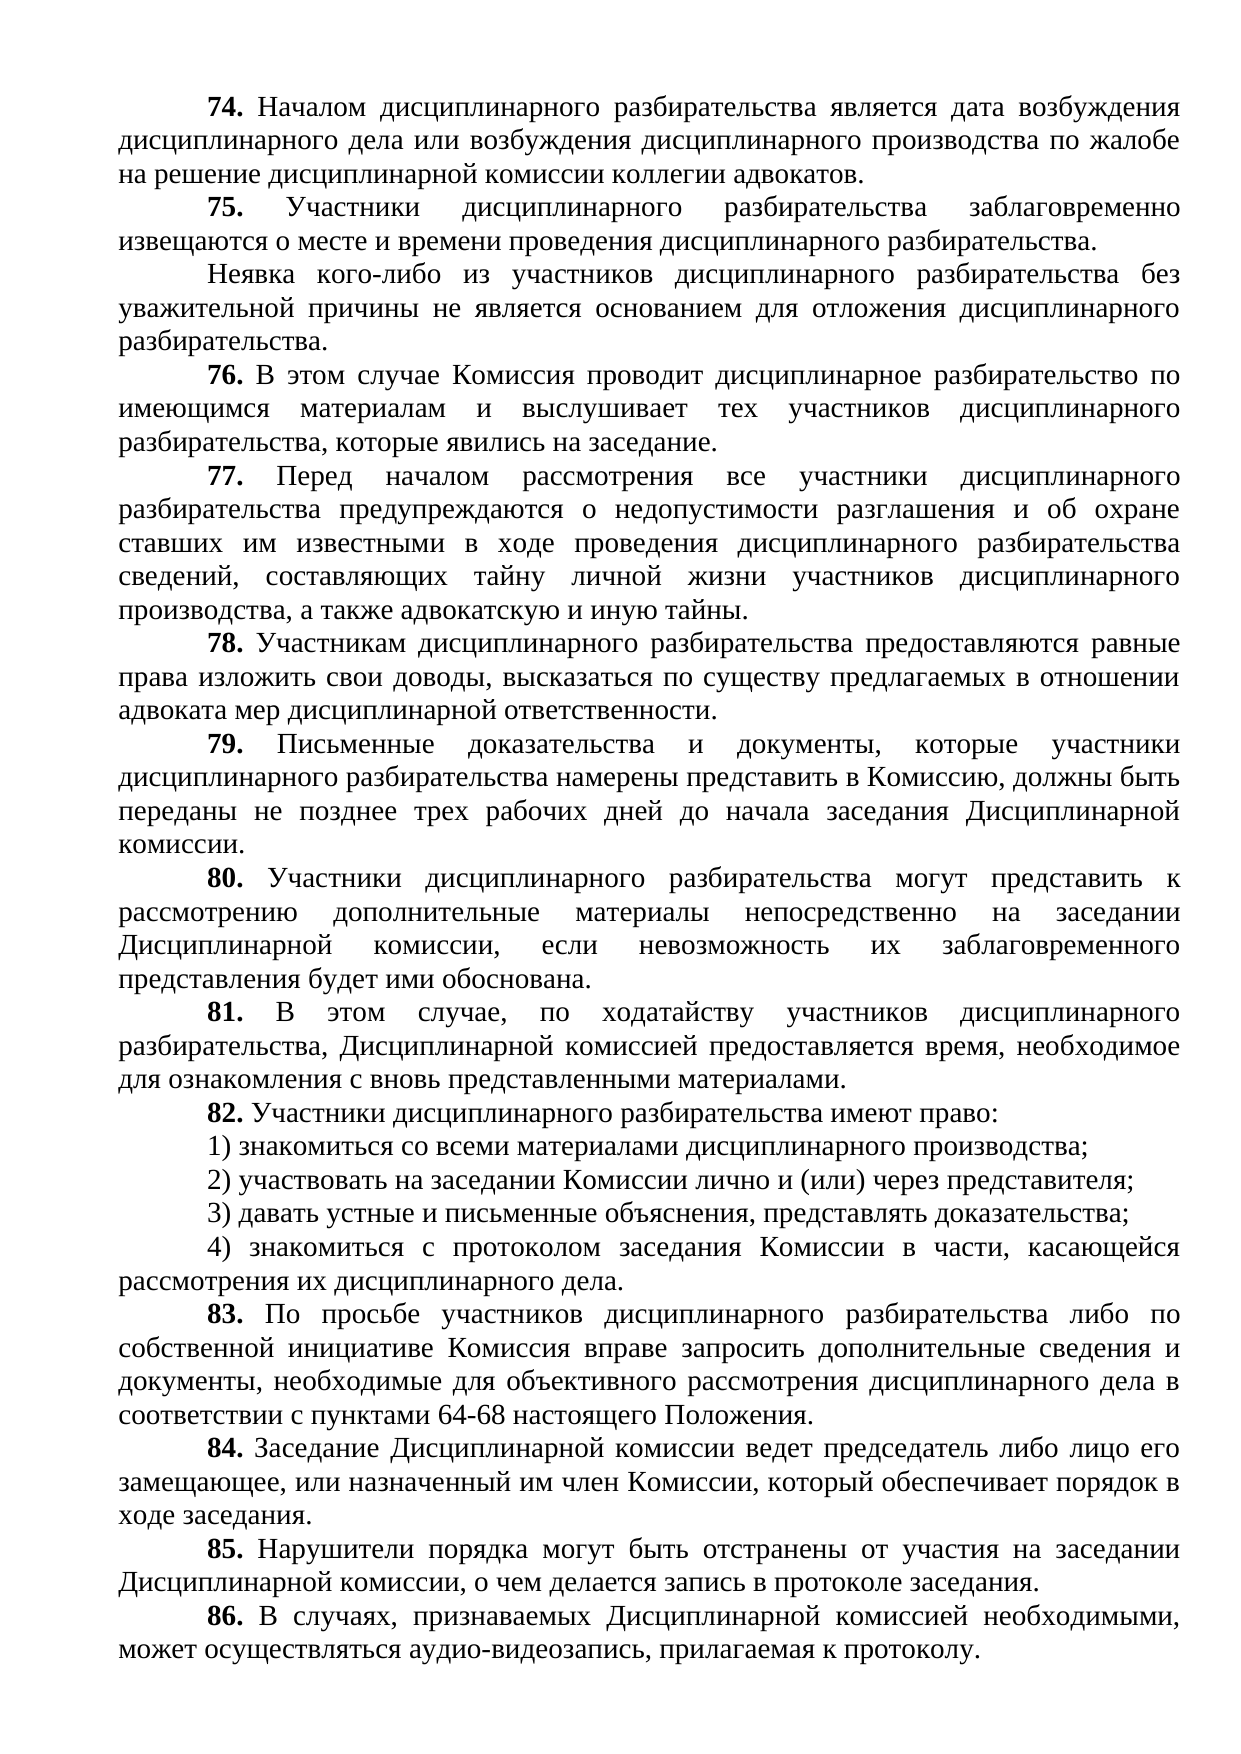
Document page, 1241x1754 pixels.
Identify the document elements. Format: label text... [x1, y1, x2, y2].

text 82. Участники дисциплинарного разбирательства имеют право: [118, 1095, 1181, 1128]
text 2) участвовать на заседании Комиссии лично и (или) через представителя; [118, 1162, 1181, 1196]
text 3) давать устные и письменные объяснения, представлять доказательства; [118, 1196, 1181, 1229]
text 81. В этом случае, по ходатайству участников дисциплинарного разбирательства, Дисциплинарной комиссией предоставляется время, необходимое для ознакомления с вновь представленными материалами. [118, 994, 1181, 1095]
text 78. Участникам дисциплинарного разбирательства предоставляются равные права изложить свои доводы, высказаться по существу предлагаемых в отношении адвоката мер дисциплинарной ответственности. [118, 625, 1181, 726]
text 80. Участники дисциплинарного разбирательства могут представить к рассмотрению дополнительные материалы непосредственно на заседании Дисциплинарной комиссии, если невозможность их заблаговременного представления будет ими обоснована. [118, 860, 1181, 994]
text 86. В случаях, признаваемых Дисциплинарной комиссией необходимыми, может осуществляться аудио-видеозапись, прилагаемая к протоколу. [118, 1598, 1181, 1665]
text 4) знакомиться с протоколом заседания Комиссии в части, касающейся рассмотрения их дисциплинарного дела. [118, 1229, 1181, 1296]
text 75. Участники дисциплинарного разбирательства заблаговременно извещаются о месте и времени проведения дисциплинарного разбирательства. [118, 189, 1181, 256]
text 76. В этом случае Комиссия проводит дисциплинарное разбирательство по имеющимся материалам и выслушивает тех участников дисциплинарного разбирательства, которые явились на заседание. [118, 357, 1181, 458]
text 83. По просьбе участников дисциплинарного разбирательства либо по собственной инициативе Комиссия вправе запросить дополнительные сведения и документы, необходимые для объективного рассмотрения дисциплинарного дела в соответствии с пунктами 64-68 настоящего Положения. [118, 1296, 1181, 1430]
text 74. Началом дисциплинарного разбирательства является дата возбуждения дисциплинарного дела или возбуждения дисциплинарного производства по жалобе на решение дисциплинарной комиссии коллегии адвокатов. [118, 89, 1181, 189]
text 1) знакомиться со всеми материалами дисциплинарного производства; [118, 1128, 1181, 1162]
text Неявка кого-либо из участников дисциплинарного разбирательства без уважительной причины не является основанием для отложения дисциплинарного разбирательства. [118, 256, 1181, 357]
text 85. Нарушители порядка могут быть отстранены от участия на заседании Дисциплинарной комиссии, о чем делается запись в протоколе заседания. [118, 1531, 1181, 1598]
text 79. Письменные доказательства и документы, которые участники дисциплинарного разбирательства намерены представить в Комиссию, должны быть переданы не позднее трех рабочих дней до начала заседания Дисциплинарной комиссии. [118, 726, 1181, 860]
text 77. Перед началом рассмотрения все участники дисциплинарного разбирательства предупреждаются о недопустимости разглашения и об охране ставших им известными в ходе проведения дисциплинарного разбирательства сведений, составляющих тайну личной жизни участников дисциплинарного производства, а также адвокатскую и иную тайны. [118, 458, 1181, 625]
text 84. Заседание Дисциплинарной комиссии ведет председатель либо лицо его замещающее, или назначенный им член Комиссии, который обеспечивает порядок в ходе заседания. [118, 1430, 1181, 1531]
